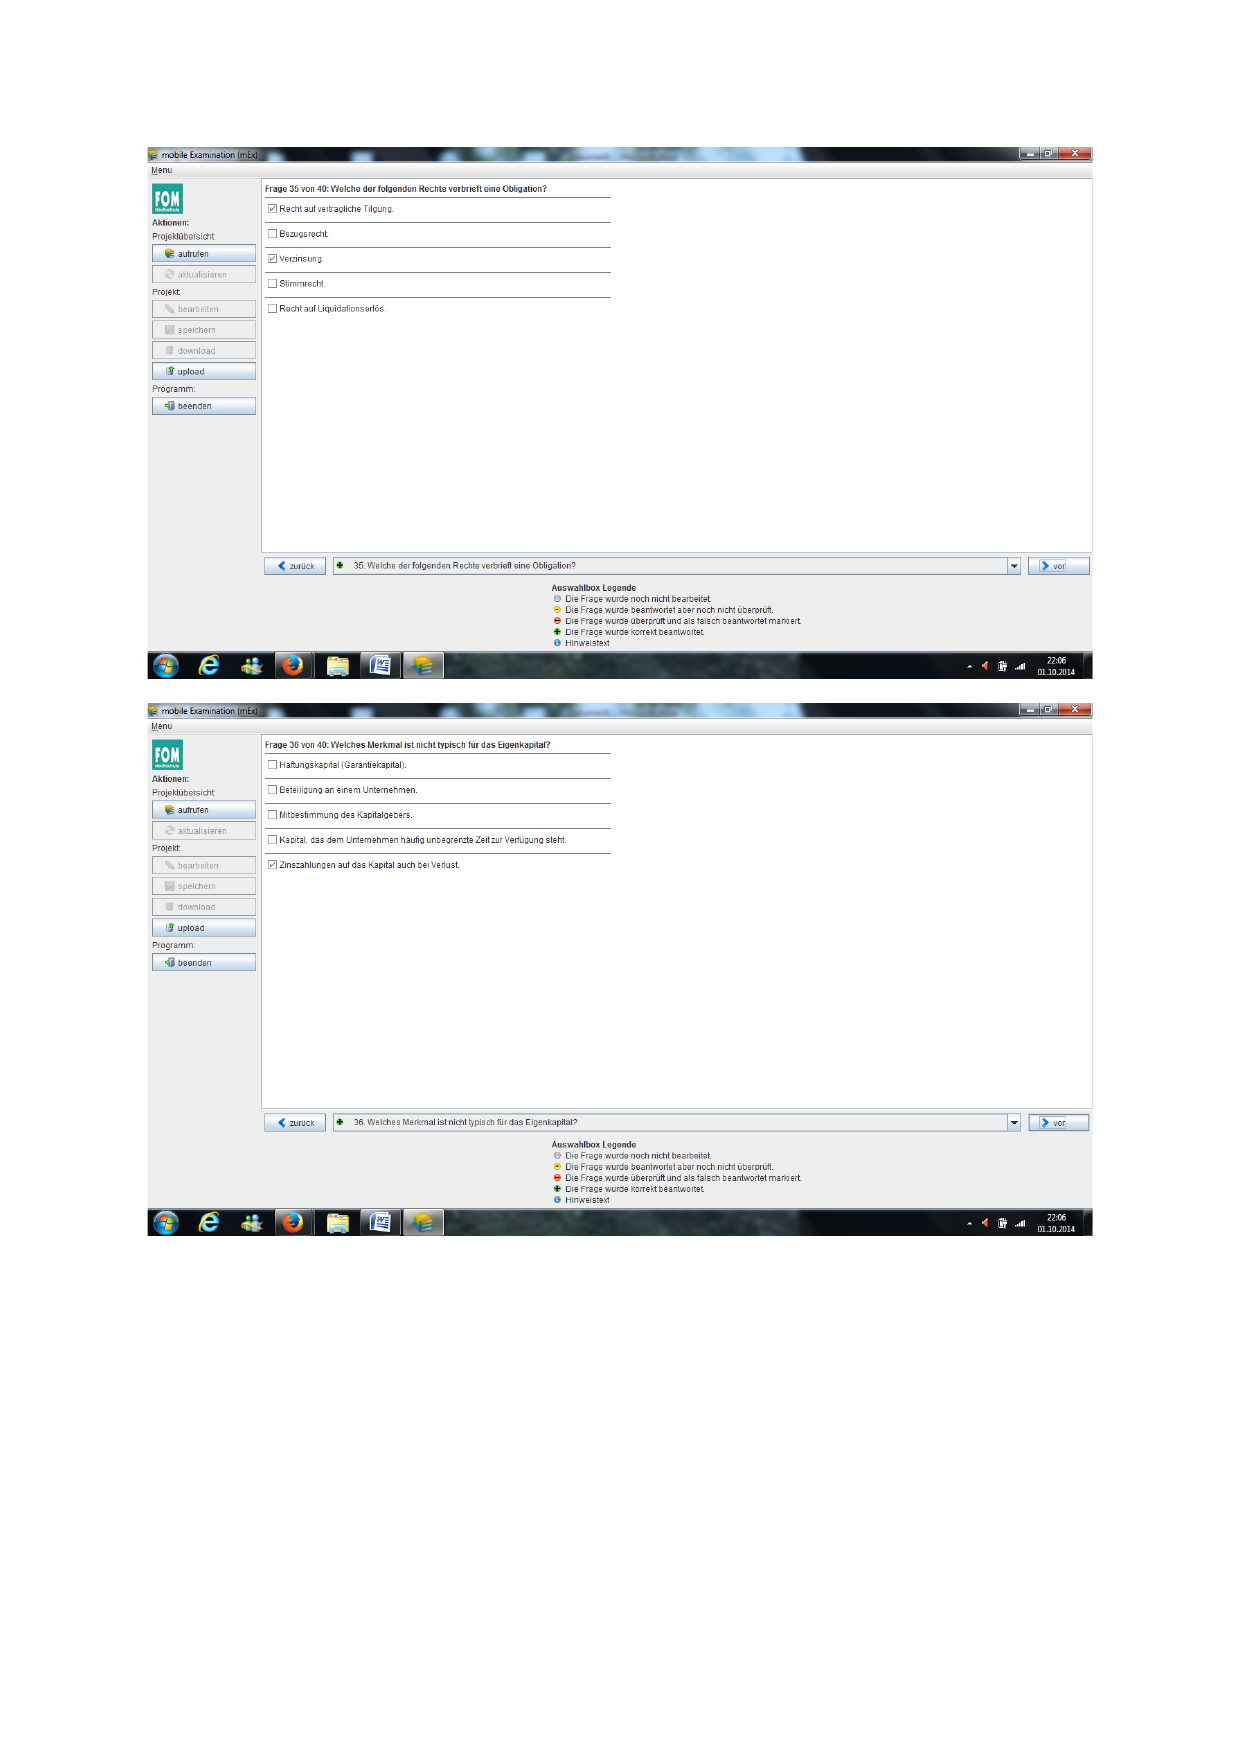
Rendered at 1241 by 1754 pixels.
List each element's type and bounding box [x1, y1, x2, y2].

picture [147, 703, 1093, 1236]
picture [147, 147, 1093, 679]
